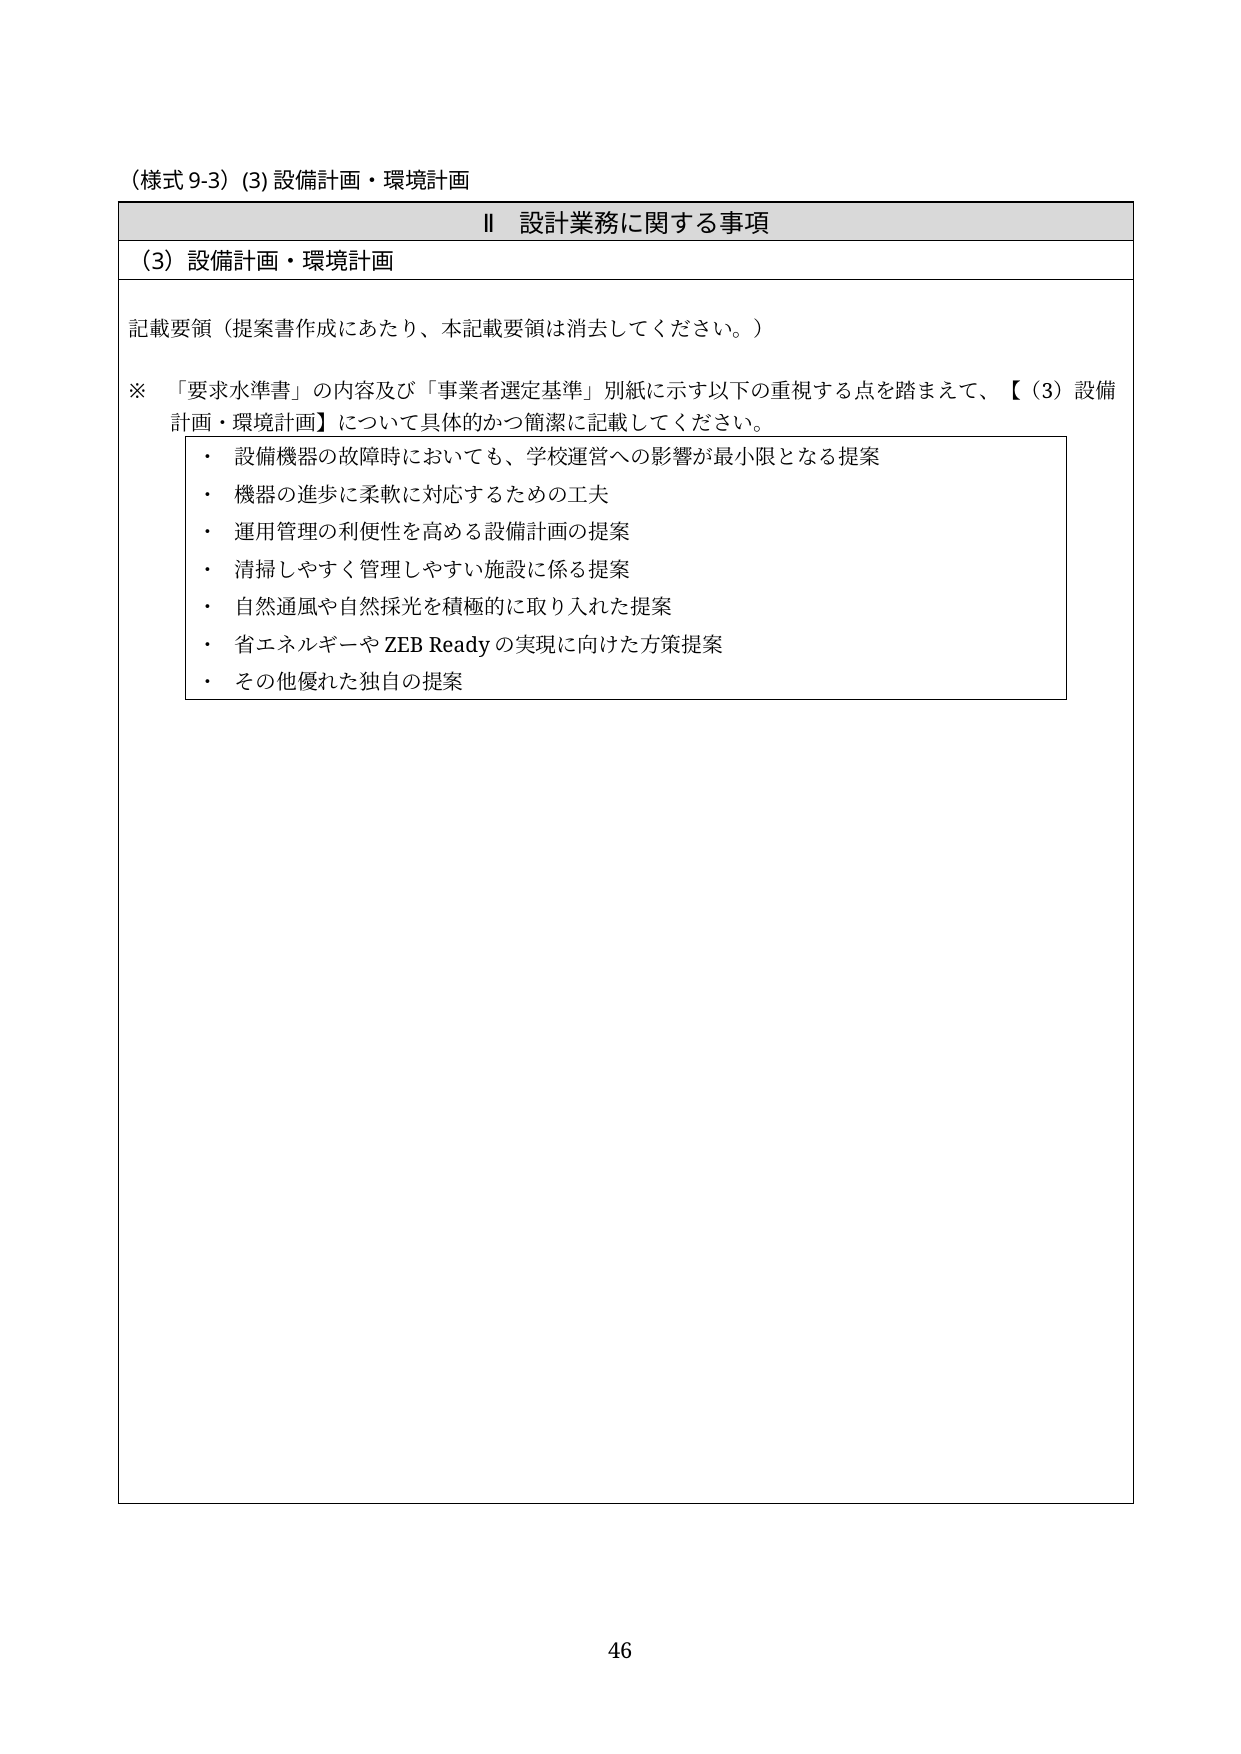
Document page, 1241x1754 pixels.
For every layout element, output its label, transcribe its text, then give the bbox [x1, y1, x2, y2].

text （様式9-3）(3) 設備計画・環境計画 [118, 160, 1122, 198]
table_cell （3）設備計画・環境計画 [119, 241, 1133, 278]
table_cell 記載要領（提案書作成にあたり、本記載要領は消去してください。） ※ 「要求水準書」の内容及び「事業者選定基準」別紙に示す以下の重視する点を踏まえて、【（3）設備計画・環境計画】について具体的かつ簡潔に記載してください。 [119, 280, 1133, 1502]
table_header Ⅱ 設計業務に関する事項 [119, 203, 1133, 240]
